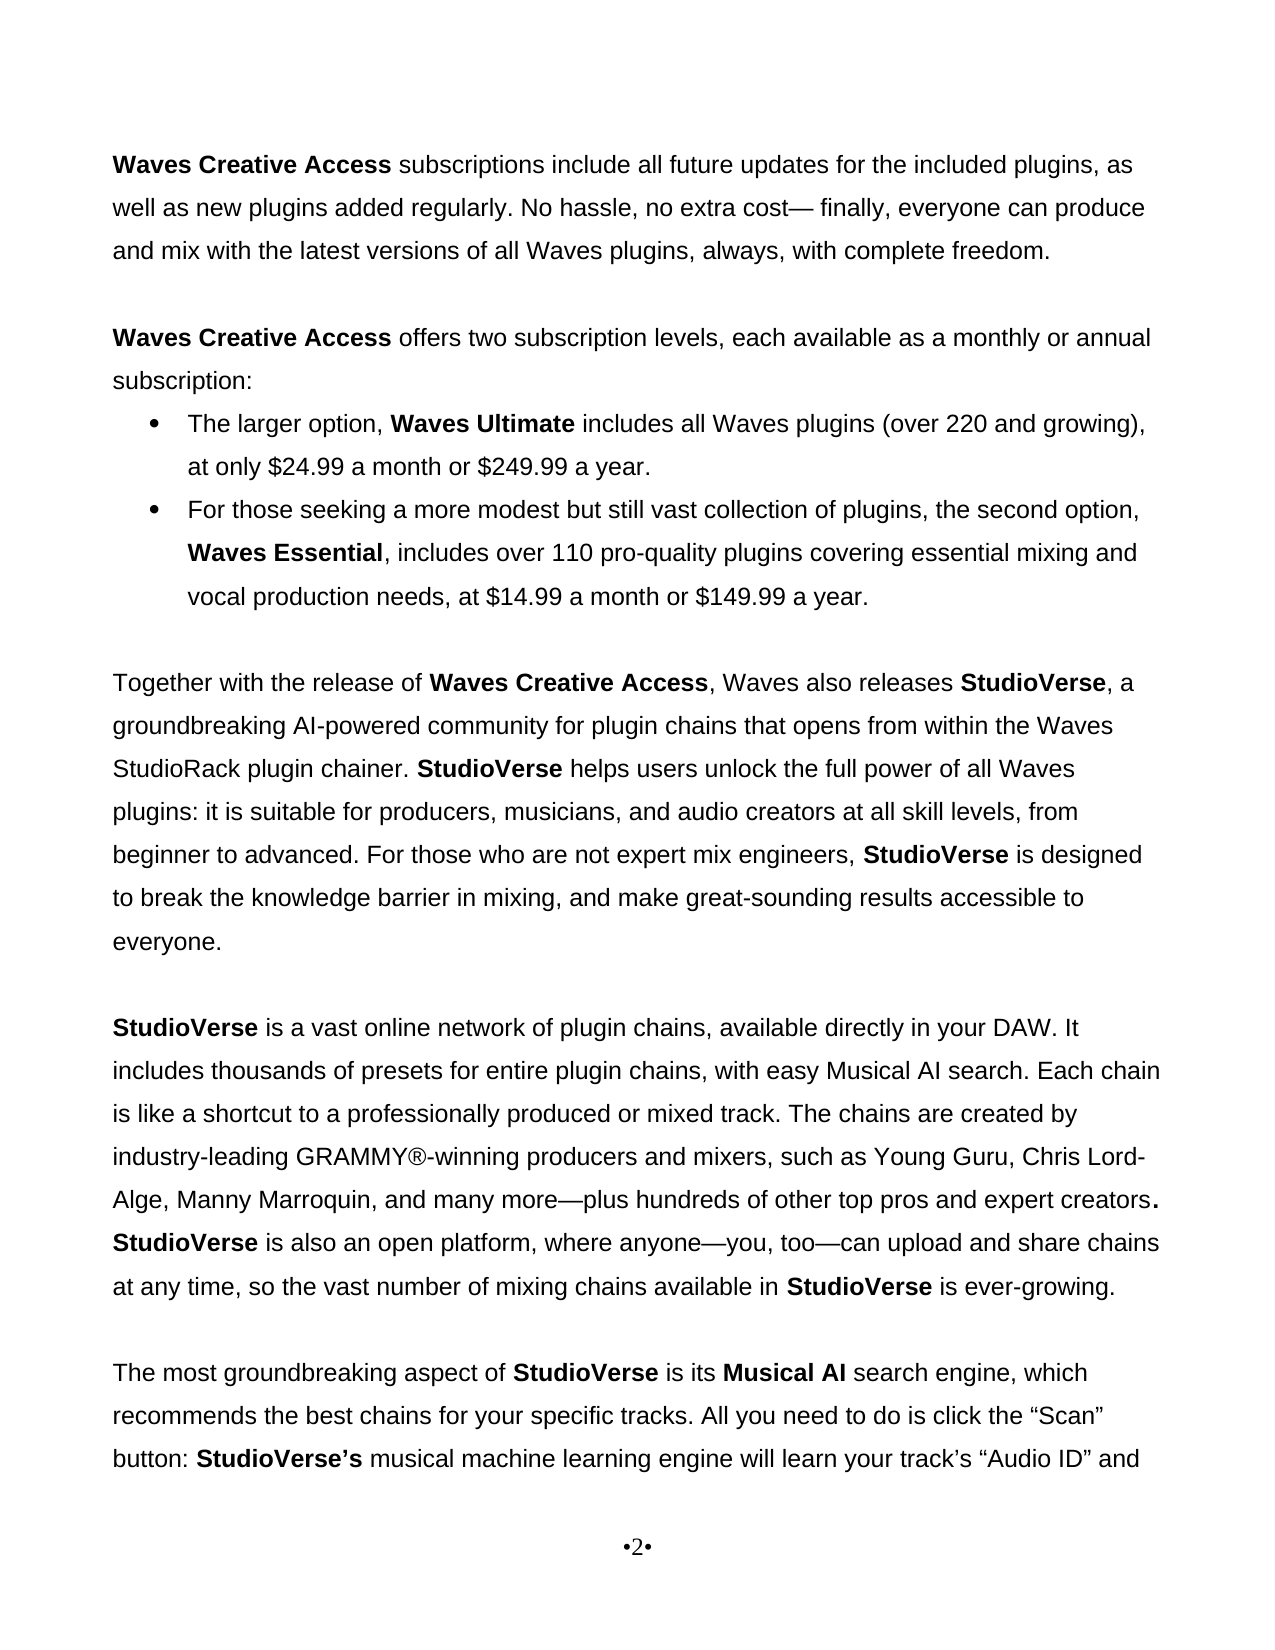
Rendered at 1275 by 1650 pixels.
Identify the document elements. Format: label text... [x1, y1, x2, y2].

list For those seeking a more modest but still vast collection of plugins, the second option, Waves Essential, includes over 110 pro-quality plugins covering essential mixing and vocal production needs, at $14.99 a month or $149.99 a year. [150, 495, 1162, 610]
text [112, 1358, 1162, 1473]
list The larger option, Waves Ultimate includes all Waves plugins (over 220 and growing), at only $24.99 a month or $249.99 a year. [150, 409, 1162, 481]
text Together with the release of Waves Creative Access, Waves also releases StudioVerse, a groundbreaking AI-powered community for plugin chains that opens from within the Waves StudioRack plugin chainer. StudioVerse helps users unlock the full power of all Waves plugins: it is suitable for producers, musicians, and audio creators at all skill levels, from beginner to advanced. For those who are not expert mix engineers, StudioVerse is designed to break the knowledge barrier in mixing, and make great-sounding results accessible to everyone. [112, 668, 1162, 955]
text Waves Creative Access offers two subscription levels, each available as a monthly or annual subscription: [112, 322, 1162, 394]
text StudioVerse is a vast online network of plugin chains, available directly in your DAW. It includes thousands of presets for entire plugin chains, with easy Musical AI search. Each chain is like a shortcut to a professionally produced or mixed track. The chains are created by industry-leading GRAMMY®-winning producers and mixers, such as Young Guru, Chris Lord-Alge, Manny Marroquin, and many more—plus hundreds of other top pros and expert creators. StudioVerse is also an open platform, where anyone—you, too—can upload and share chains at any time, so the vast number of mixing chains available in StudioVerse is ever-growing. [112, 1013, 1162, 1300]
text Waves Creative Access subscriptions include all future updates for the included plugins, as well as new plugins added regularly. No hassle, no extra cost— finally, everyone can produce and mix with the latest versions of all Waves plugins, always, with complete freedom. [112, 150, 1162, 265]
